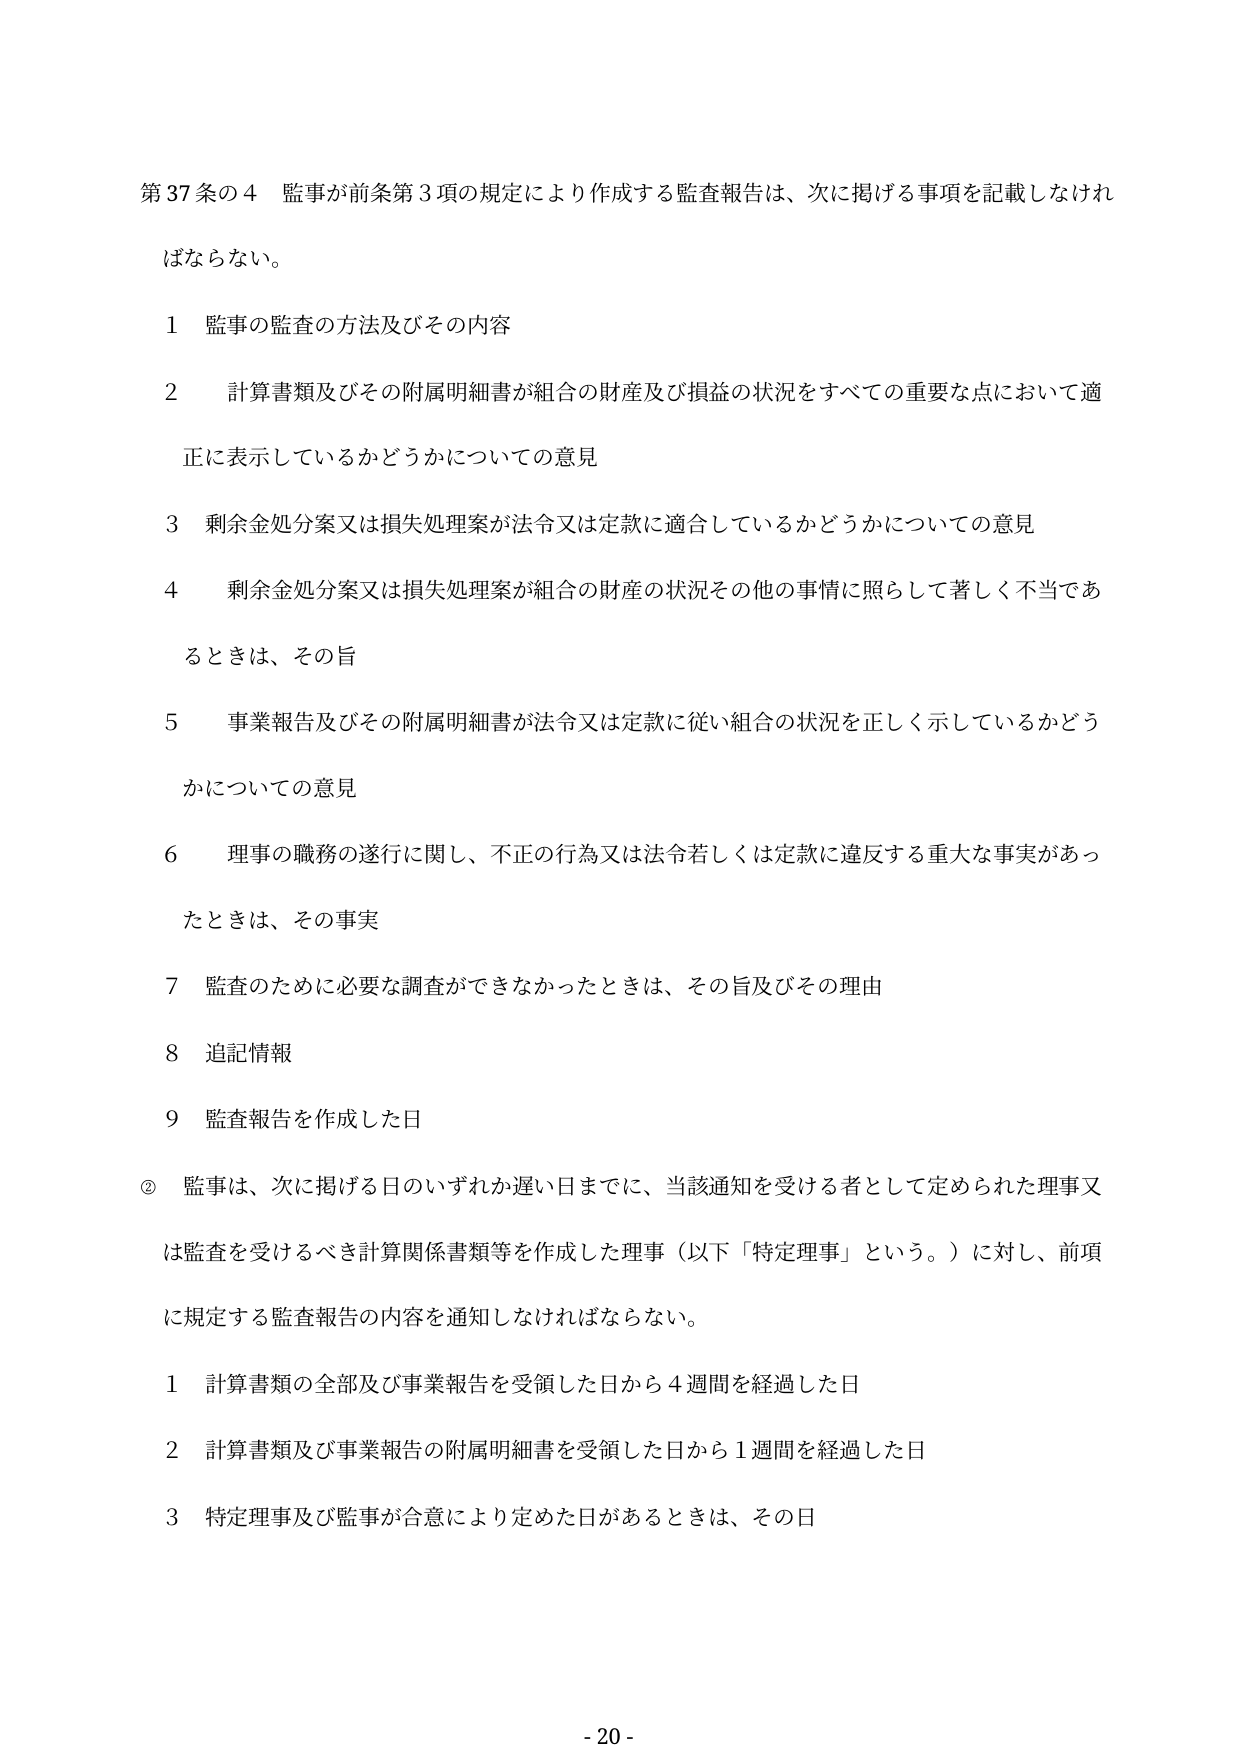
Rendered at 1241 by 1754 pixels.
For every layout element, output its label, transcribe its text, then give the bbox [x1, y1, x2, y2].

list 剰余金処分案又は損失処理案が法令又は定款に適合しているかどうかについての意見 [161, 493, 1122, 552]
list 監査報告を作成した日 [161, 1089, 1122, 1148]
list 剰余金処分案又は損失処理案が組合の財産の状況その他の事情に照らして著しく不当であるときは、その旨 [161, 559, 1122, 684]
list 計算書類及びその附属明細書が組合の財産及び損益の状況をすべての重要な点において適正に表示しているかどうかについての意見 [161, 361, 1122, 486]
list 理事の職務の遂行に関し、不正の行為又は法令若しくは定款に違反する重大な事実があったときは、その事実 [161, 823, 1122, 948]
list 計算書類の全部及び事業報告を受領した日から４週間を経過した日 [161, 1353, 1122, 1412]
list 監事は、次に掲げる日のいずれか遅い日までに、当該通知を受ける者として定められた理事又は監査を受けるべき計算関係書類等を作成した理事（以下「特定理事」という。）に対し、前項に規定する監査報告の内容を通知しなければならない。 [140, 1155, 1122, 1346]
text 第37条の４ 監事が前条第３項の規定により作成する監査報告は、次に掲げる事項を記載しなければならない。 [140, 162, 1122, 287]
list 特定理事及び監事が合意により定めた日があるときは、その日 [161, 1486, 1122, 1546]
list 監事の監査の方法及びその内容 [161, 294, 1122, 354]
list 追記情報 [161, 1022, 1122, 1082]
list 計算書類及び事業報告の附属明細書を受領した日から１週間を経過した日 [161, 1419, 1122, 1479]
list 事業報告及びその附属明細書が法令又は定款に従い組合の状況を正しく示しているかどうかについての意見 [161, 691, 1122, 816]
list 監査のために必要な調査ができなかったときは、その旨及びその理由 [161, 956, 1122, 1015]
